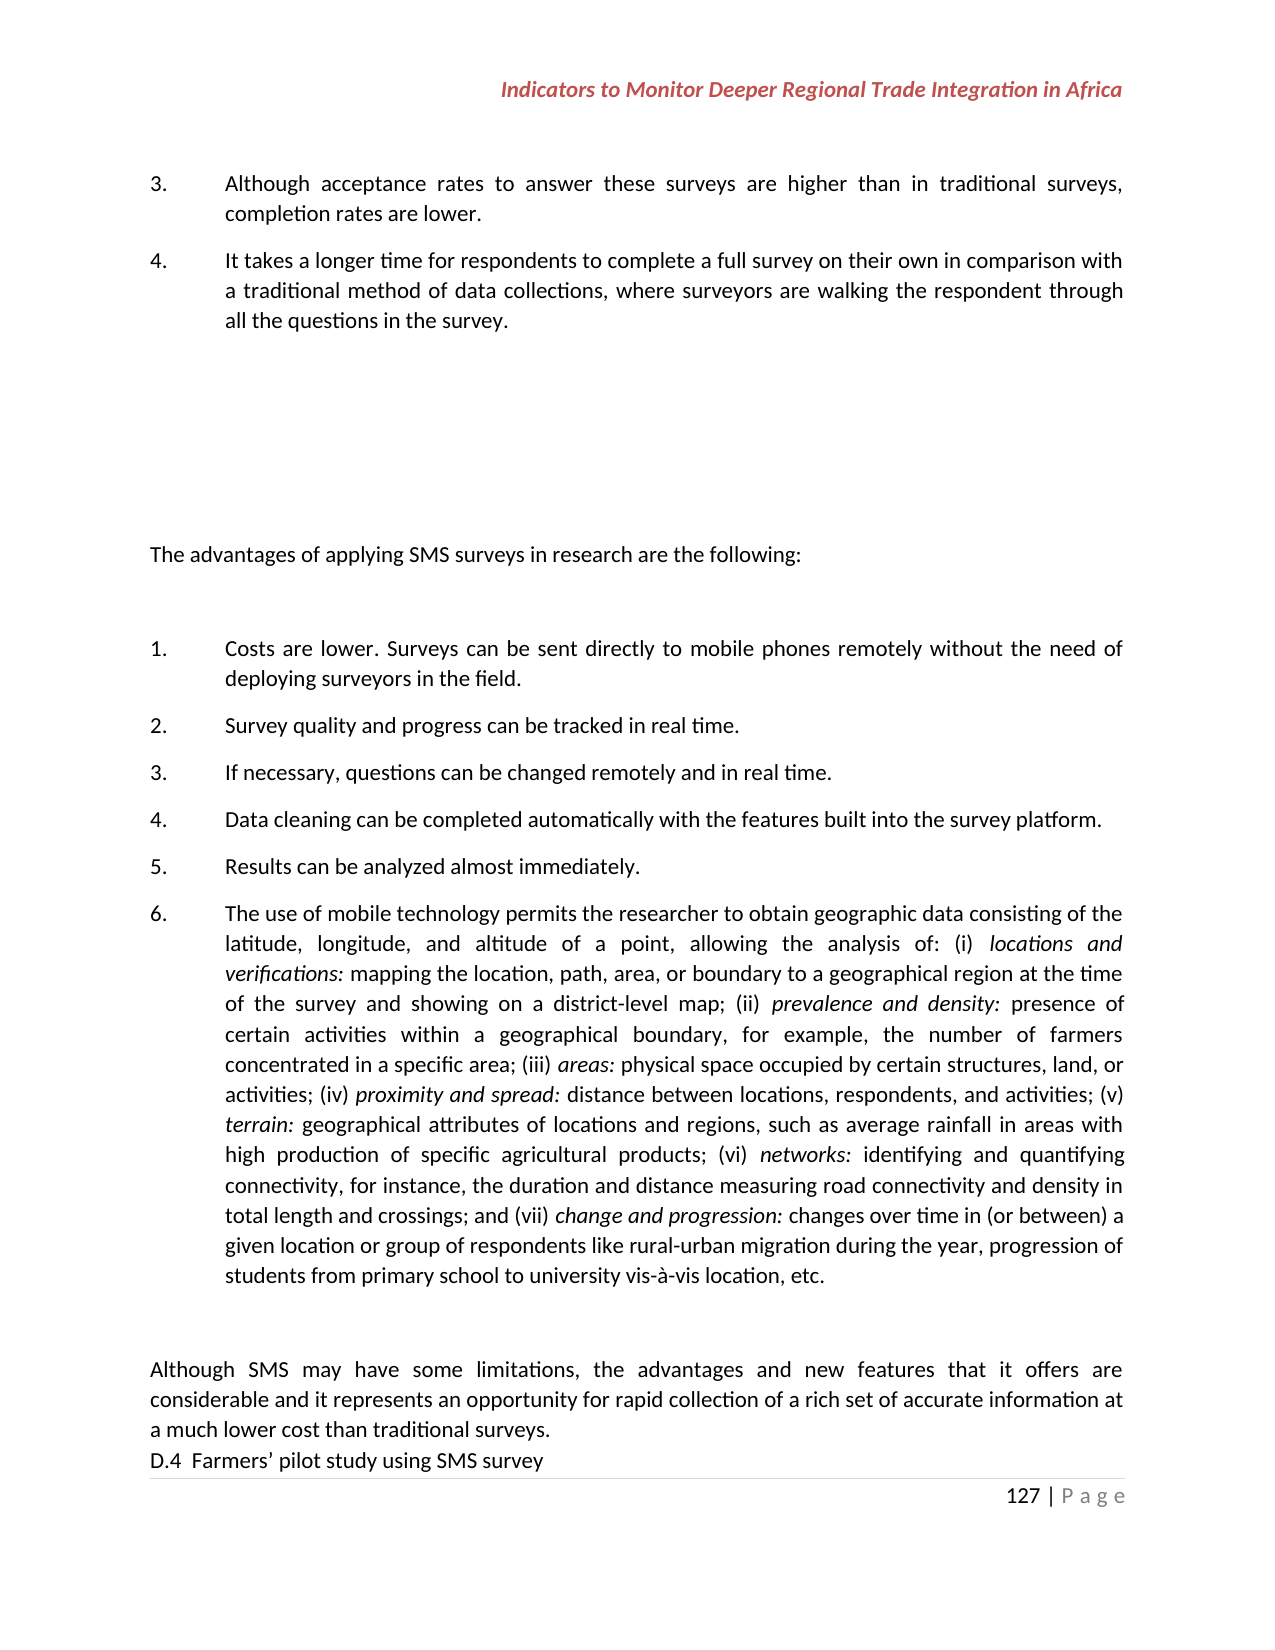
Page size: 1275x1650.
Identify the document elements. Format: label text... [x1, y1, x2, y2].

list If necessary, questions can be changed remotely and in real time. [150, 758, 1125, 786]
text Although SMS may have some limitations, the advantages and new features that it offers are considerable and it represents an opportunity for rapid collection of a rich set of accurate information at a much lower cost than traditional surveys. [150, 1355, 1125, 1443]
list Costs are lower. Surveys can be sent directly to mobile phones remotely without the need of deploying surveyors in the field. [150, 634, 1125, 692]
list Results can be analyzed almost immediately. [150, 852, 1125, 880]
text The advantages of applying SMS surveys in research are the following: [150, 541, 1125, 568]
list It takes a longer time for respondents to complete a full survey on their own in comparison with a traditional method of data collections, where surveyors are walking the respondent through all the questions in the survey. [150, 246, 1125, 334]
text D.4 Farmers’ pilot study using SMS survey [150, 1446, 1125, 1474]
list Data cleaning can be completed automatically with the features built into the survey platform. [150, 805, 1125, 833]
list Survey quality and progress can be tracked in real time. [150, 711, 1125, 739]
list Although acceptance rates to answer these surveys are higher than in traditional surveys, completion rates are lower. [150, 169, 1125, 227]
list The use of mobile technology permits the researcher to obtain geographic data consisting of the latitude, longitude, and altitude of a point, allowing the analysis of: (i) locations and verifications: mapping the location, path, area, or boundary to a geographical region at the time of the survey and showing on a district-level map; (ii) prevalence and density: presence of certain activities within a geographical boundary, for example, the number of farmers concentrated in a specific area; (iii) areas: physical space occupied by certain structures, land, or activities; (iv) proximity and spread: distance between locations, respondents, and activities; (v) terrain: geographical attributes of locations and regions, such as average rainfall in areas with high production of specific agricultural products; (vi) networks: identifying and quantifying connectivity, for instance, the duration and distance measuring road connectivity and density in total length and crossings; and (vii) change and progression: changes over time in (or between) a given location or group of respondents like rural-urban migration during the year, progression of students from primary school to university vis-à-vis location, etc. [150, 899, 1125, 1289]
